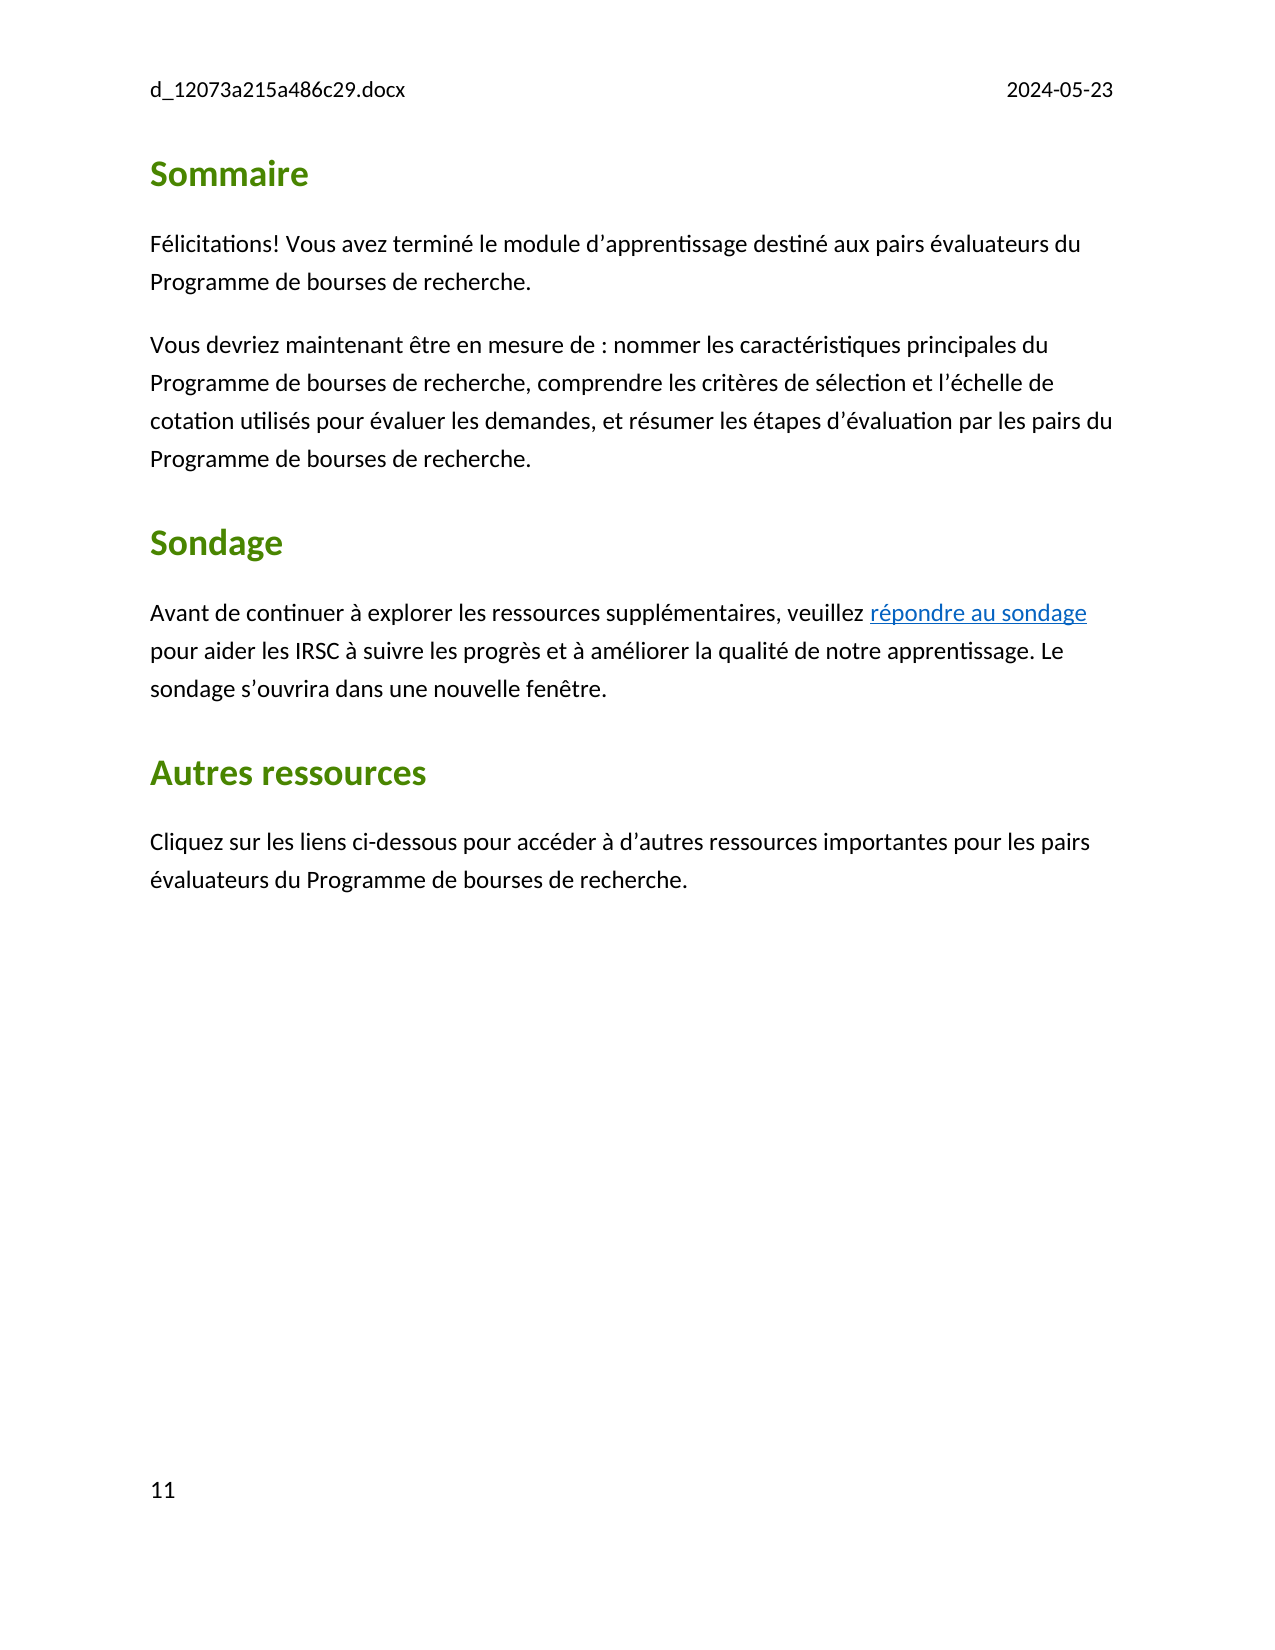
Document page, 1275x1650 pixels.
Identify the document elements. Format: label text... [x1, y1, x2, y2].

text Avant de continuer à explorer les ressources supplémentaires, veuillez répondre au sondage pour aider les IRSC à suivre les progrès et à améliorer la qualité de notre apprentissage. Le sondage s’ouvrira dans une nouvelle fenêtre. [150, 597, 1125, 703]
subtitle Sondage [150, 519, 1125, 565]
subtitle Sommaire [150, 150, 1125, 196]
text Cliquez sur les liens ci-dessous pour accéder à d’autres ressources importantes pour les pairs évaluateurs du Programme de bourses de recherche. [150, 826, 1125, 895]
text Félicitations! Vous avez terminé le module d’apprentissage destiné aux pairs évaluateurs du Programme de bourses de recherche. [150, 228, 1125, 296]
text Vous devriez maintenant être en mesure de : nommer les caractéristiques principales du Programme de bourses de recherche, comprendre les critères de sélection et l’échelle de cotation utilisés pour évaluer les demandes, et résumer les étapes d’évaluation par les pairs du Programme de bourses de recherche. [150, 329, 1125, 474]
subtitle Autres ressources [150, 748, 1125, 794]
